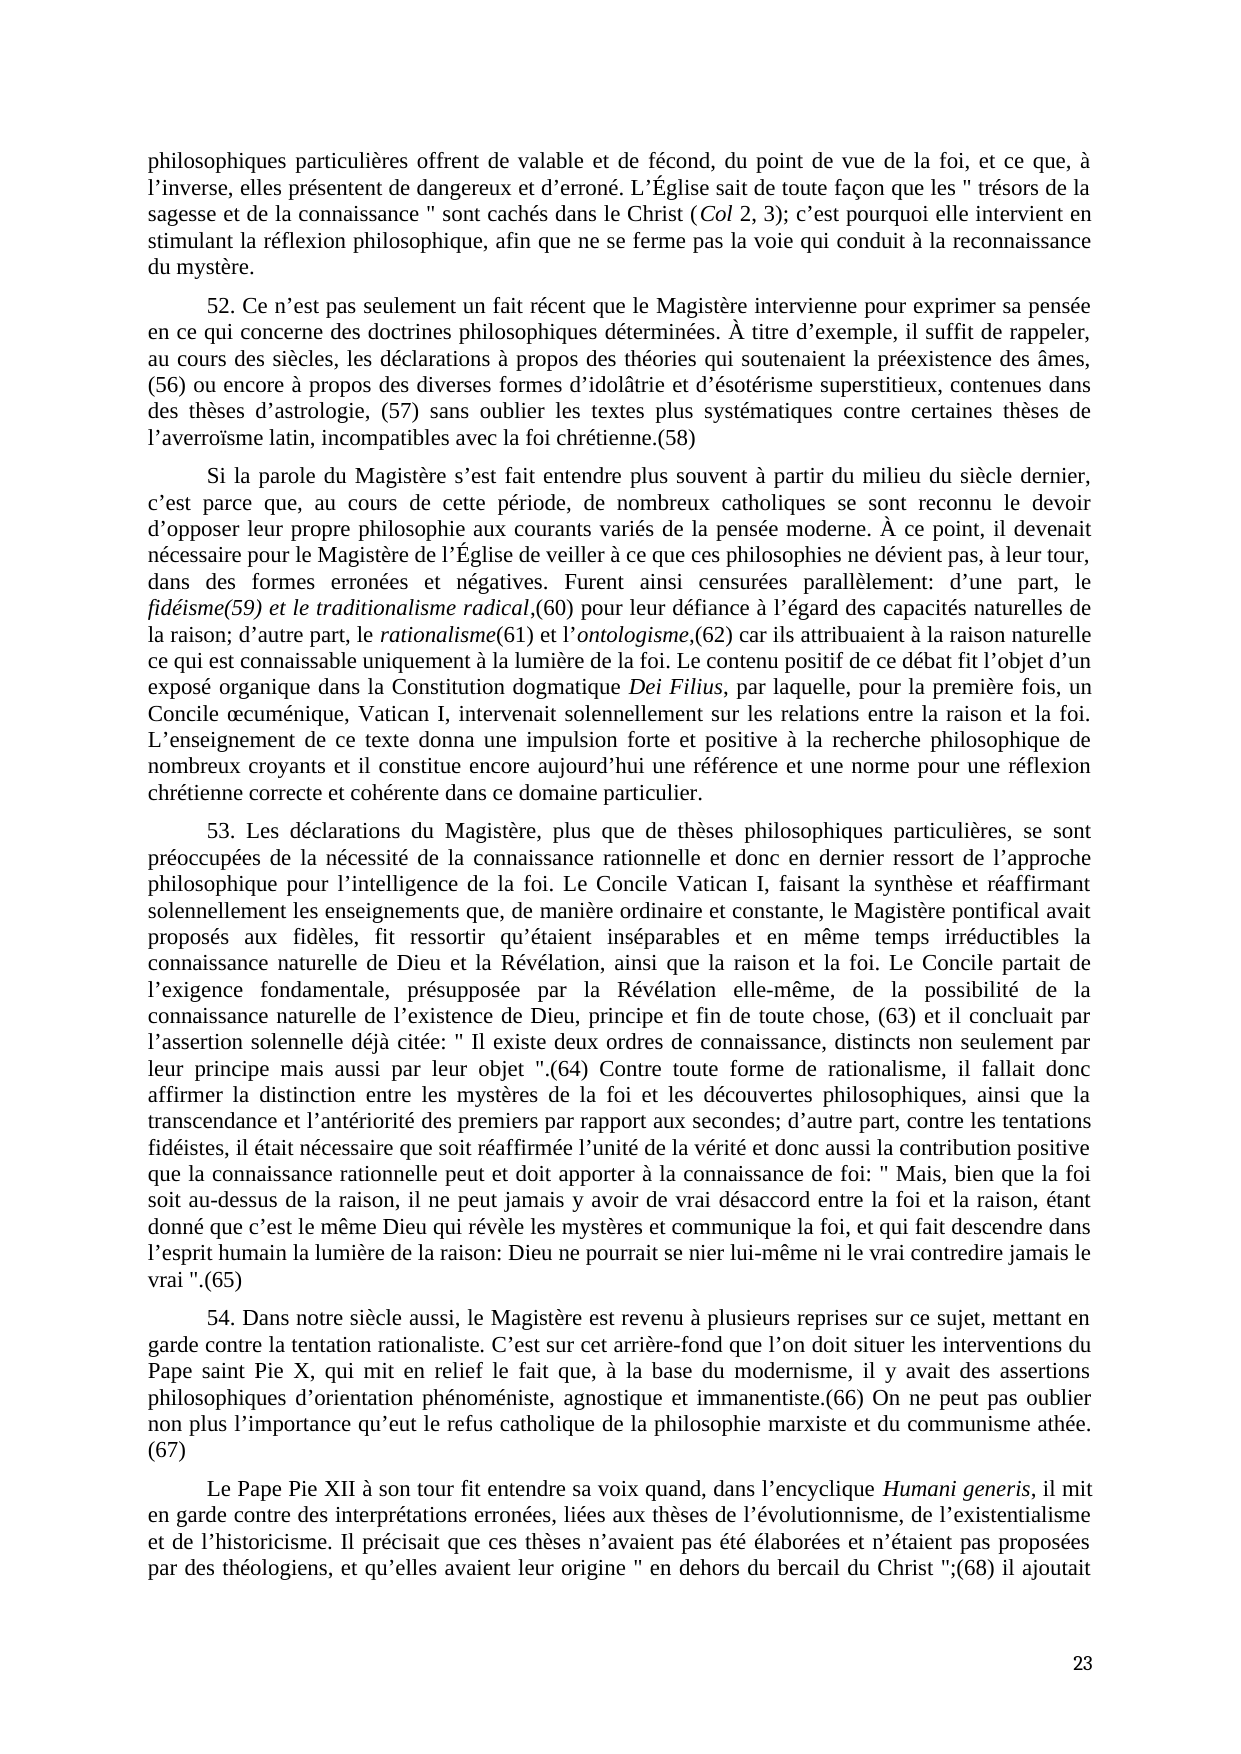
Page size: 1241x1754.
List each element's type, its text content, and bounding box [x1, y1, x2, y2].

text 52. Ce n’est pas seulement un fait récent que le Magistère intervienne pour exprimer sa pensée en ce qui concerne des doctrines philosophiques déterminées. À titre d’exemple, il suffit de rappeler, au cours des siècles, les déclarations à propos des théories qui soutenaient la préexistence des âmes, (56) ou encore à propos des diverses formes d’idolâtrie et d’ésotérisme superstitieux, contenues dans des thèses d’astrologie, (57) sans oublier les textes plus systématiques contre certaines thèses de l’averroïsme latin, incompatibles avec la foi chrétienne.(58) [148, 292, 1093, 450]
text 54. Dans notre siècle aussi, le Magistère est revenu à plusieurs reprises sur ce sujet, mettant en garde contre la tentation rationaliste. C’est sur cet arrière-fond que l’on doit situer les interventions du Pape saint Pie X, qui mit en relief le fait que, à la base du modernisme, il y avait des assertions philosophiques d’orientation phénoméniste, agnostique et immanentiste.(66) On ne peut pas oublier non plus l’importance qu’eut le refus catholique de la philosophie marxiste et du communisme athée.(67) [148, 1304, 1093, 1463]
text 53. Les déclarations du Magistère, plus que de thèses philosophiques particulières, se sont préoccupées de la nécessité de la connaissance rationnelle et donc en dernier ressort de l’approche philosophique pour l’intelligence de la foi. Le Concile Vatican I, faisant la synthèse et réaffirmant solennellement les enseignements que, de manière ordinaire et constante, le Magistère pontifical avait proposés aux fidèles, fit ressortir qu’étaient inséparables et en même temps irréductibles la connaissance naturelle de Dieu et la Révélation, ainsi que la raison et la foi. Le Concile partait de l’exigence fondamentale, présupposée par la Révélation elle-même, de la possibilité de la connaissance naturelle de l’existence de Dieu, principe et fin de toute chose, (63) et il concluait par l’assertion solennelle déjà citée: " Il existe deux ordres de connaissance, distincts non seulement par leur principe mais aussi par leur objet ".(64) Contre toute forme de rationalisme, il fallait donc affirmer la distinction entre les mystères de la foi et les découvertes philosophiques, ainsi que la transcendance et l’antériorité des premiers par rapport aux secondes; d’autre part, contre les tentations fidéistes, il était nécessaire que soit réaffirmée l’unité de la vérité et donc aussi la contribution positive que la connaissance rationnelle peut et doit apporter à la connaissance de foi: " Mais, bien que la foi soit au-dessus de la raison, il ne peut jamais y avoir de vrai désaccord entre la foi et la raison, étant donné que c’est le même Dieu qui révèle les mystères et communique la foi, et qui fait descendre dans l’esprit humain la lumière de la raison: Dieu ne pourrait se nier lui-même ni le vrai contredire jamais le vrai ".(65) [148, 818, 1093, 1292]
text Si la parole du Magistère s’est fait entendre plus souvent à partir du milieu du siècle dernier, c’est parce que, au cours de cette période, de nombreux catholiques se sont reconnu le devoir d’opposer leur propre philosophie aux courants variés de la pensée moderne. À ce point, il devenait nécessaire pour le Magistère de l’Église de veiller à ce que ces philosophies ne dévient pas, à leur tour, dans des formes erronées et négatives. Furent ainsi censurées parallèlement: d’une part, le fidéisme(59) et le traditionalisme radical,(60) pour leur défiance à l’égard des capacités naturelles de la raison; d’autre part, le rationalisme(61) et l’ontologisme,(62) car ils attribuaient à la raison naturelle ce qui est connaissable uniquement à la lumière de la foi. Le contenu positif de ce débat fit l’objet d’un exposé organique dans la Constitution dogmatique Dei Filius, par laquelle, pour la première fois, un Concile œcuménique, Vatican I, intervenait solennellement sur les relations entre la raison et la foi. L’enseignement de ce texte donna une impulsion forte et positive à la recherche philosophique de nombreux croyants et il constitue encore aujourd’hui une référence et une norme pour une réflexion chrétienne correcte et cohérente dans ce domaine particulier. [148, 462, 1093, 805]
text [148, 1475, 1093, 1581]
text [148, 148, 1093, 279]
